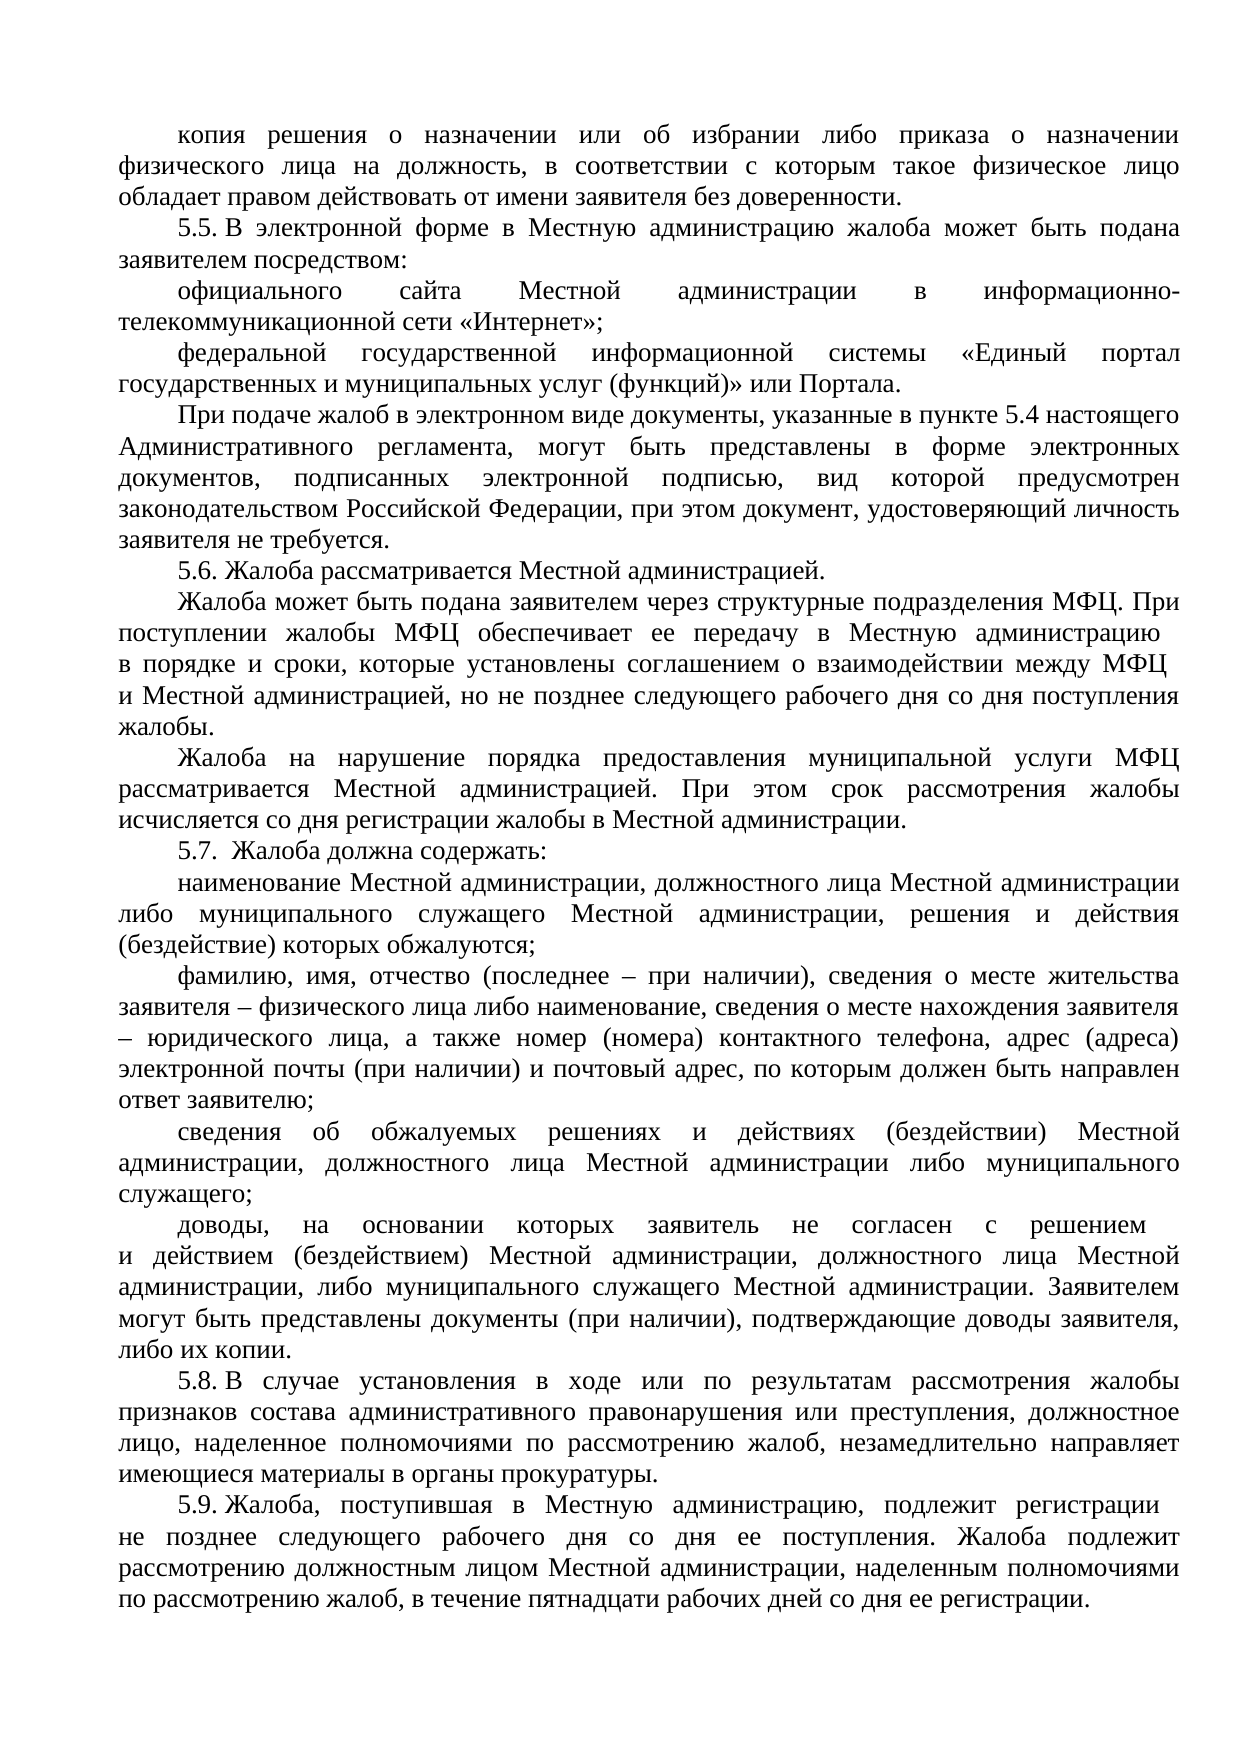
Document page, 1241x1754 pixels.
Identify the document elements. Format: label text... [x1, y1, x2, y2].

text 5.7. Жалоба должна содержать: [118, 834, 1181, 866]
text 5.9. Жалоба, поступившая в Местную администрацию, подлежит регистрации не позднее следующего рабочего дня со дня ее поступления. Жалоба подлежит рассмотрению должностным лицом Местной администрации, наделенным полномочиями по рассмотрению жалоб, в течение пятнадцати рабочих дней со дня ее регистрации. [118, 1488, 1181, 1613]
text фамилию, имя, отчество (последнее – при наличии), сведения о месте жительства заявителя – физического лица либо наименование, сведения о месте нахождения заявителя – юридического лица, а также номер (номера) контактного телефона, адрес (адреса) электронной почты (при наличии) и почтовый адрес, по которым должен быть направлен ответ заявителю; [118, 959, 1181, 1115]
text доводы, на основании которых заявитель не согласен с решением и действием (бездействием) Местной администрации, должностного лица Местной администрации, либо муниципального служащего Местной администрации. Заявителем могут быть представлены документы (при наличии), подтверждающие доводы заявителя, либо их копии. [118, 1208, 1181, 1364]
text Жалоба на нарушение порядка предоставления муниципальной услуги МФЦ рассматривается Местной администрацией. При этом срок рассмотрения жалобы исчисляется со дня регистрации жалобы в Местной администрации. [118, 741, 1181, 834]
text 5.6. Жалоба рассматривается Местной администрацией. [118, 554, 1181, 585]
text сведения об обжалуемых решениях и действиях (бездействии) Местной администрации, должностного лица Местной администрации либо муниципального служащего; [118, 1115, 1181, 1208]
text Жалоба может быть подана заявителем через структурные подразделения МФЦ. При поступлении жалобы МФЦ обеспечивает ее передачу в Местную администрацию в порядке и сроки, которые установлены соглашением о взаимодействии между МФЦ и Местной администрацией, но не позднее следующего рабочего дня со дня поступления жалобы. [118, 585, 1181, 741]
text 5.8. В случае установления в ходе или по результатам рассмотрения жалобы признаков состава административного правонарушения или преступления, должностное лицо, наделенное полномочиями по рассмотрению жалоб, незамедлительно направляет имеющиеся материалы в органы прокуратуры. [118, 1364, 1181, 1488]
text официального сайта Местной администрации в информационно-телекоммуникационной сети «Интернет»; [118, 274, 1181, 336]
text федеральной государственной информационной системы «Единый портал государственных и муниципальных услуг (функций)» или Портала. [118, 336, 1181, 398]
text наименование Местной администрации, должностного лица Местной администрации либо муниципального служащего Местной администрации, решения и действия (бездействие) которых обжалуются; [118, 866, 1181, 959]
text 5.5. В электронной форме в Местную администрацию жалоба может быть подана заявителем посредством: [118, 212, 1181, 274]
text При подаче жалоб в электронном виде документы, указанные в пункте 5.4 настоящего Административного регламента, могут быть представлены в форме электронных документов, подписанных электронной подписью, вид которой предусмотрен законодательством Российской Федерации, при этом документ, удостоверяющий личность заявителя не требуется. [118, 398, 1181, 554]
text копия решения о назначении или об избрании либо приказа о назначении физического лица на должность, в соответствии с которым такое физическое лицо обладает правом действовать от имени заявителя без доверенности. [118, 118, 1181, 212]
